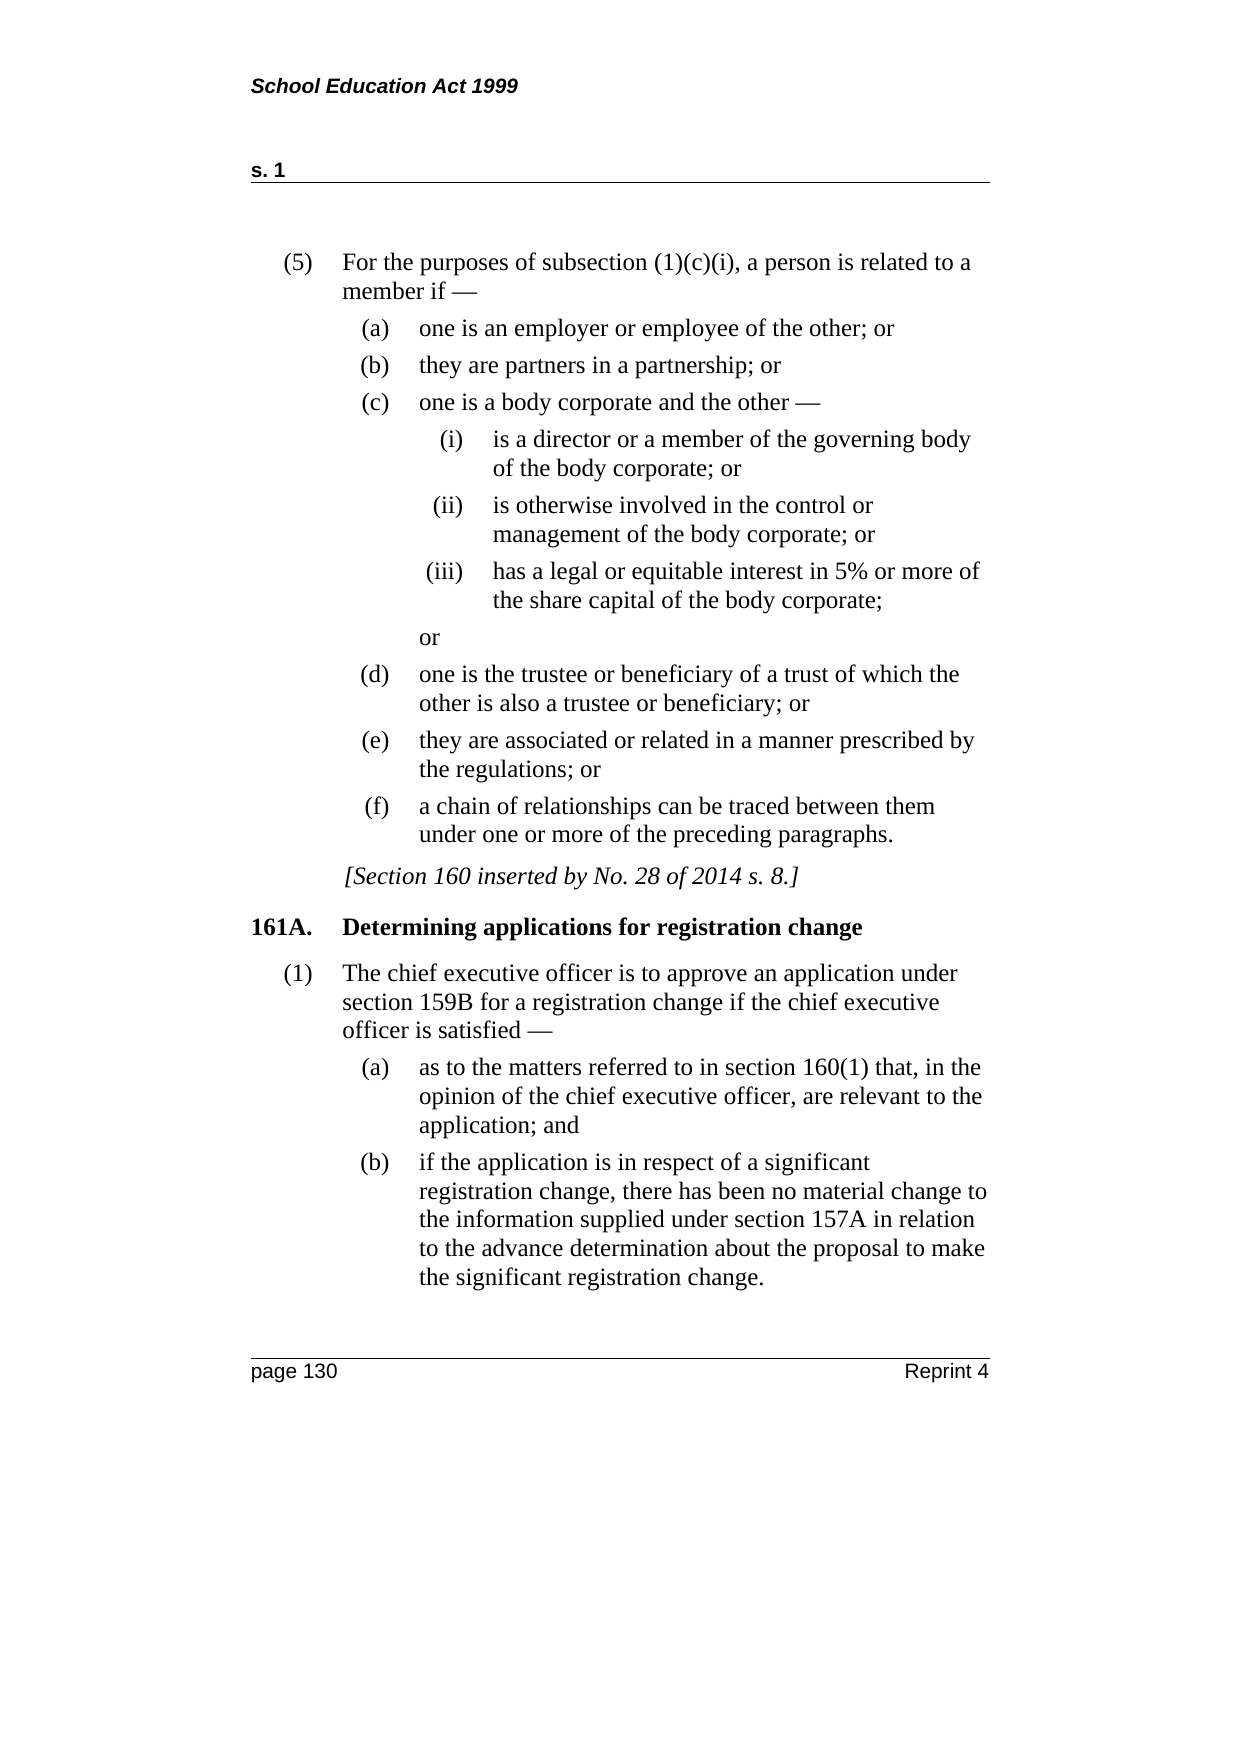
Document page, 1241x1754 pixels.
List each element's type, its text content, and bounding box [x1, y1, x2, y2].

text (i) is a director or a member of the governing body of the body corporate; or [251, 424, 990, 482]
text (5) For the purposes of subsection (1)(c)(i), a person is related to a member if — [251, 247, 990, 305]
text (iii) has a legal or equitable interest in 5% or more of the share capital of the body corporate; [251, 556, 990, 614]
text (d) one is the trustee or beneficiary of a trust of which the other is also a trustee or beneficiary; or [251, 659, 990, 717]
text (f) a chain of relationships can be traced between them under one or more of the preceding paragraphs. [251, 791, 990, 848]
subtitle 161A. Determining applications for registration change [251, 912, 990, 941]
text (a) one is an employer or employee of the other; or [251, 313, 990, 342]
text (e) they are associated or related in a manner prescribed by the regulations; or [251, 725, 990, 782]
text (a) as to the matters referred to in section 160(1) that, in the opinion of the chief executive officer, are relevant to the application; and [251, 1052, 990, 1139]
text (c) one is a body corporate and the other — [251, 387, 990, 416]
text (b) they are partners in a partnership; or [251, 350, 990, 379]
text [Section 160 inserted by No. 28 of 2014 s. 8.] [251, 861, 990, 889]
text (1) The chief executive officer is to approve an application under section 159B for a registration change if the chief executive officer is satisfied — [251, 958, 990, 1044]
text (b) if the application is in respect of a significant registration change, there has been no material change to the information supplied under section 157A in relation to the advance determination about the proposal to make the significant registration change. [251, 1147, 990, 1291]
text (ii) is otherwise involved in the control or management of the body corporate; or [251, 490, 990, 548]
text or [251, 622, 990, 651]
